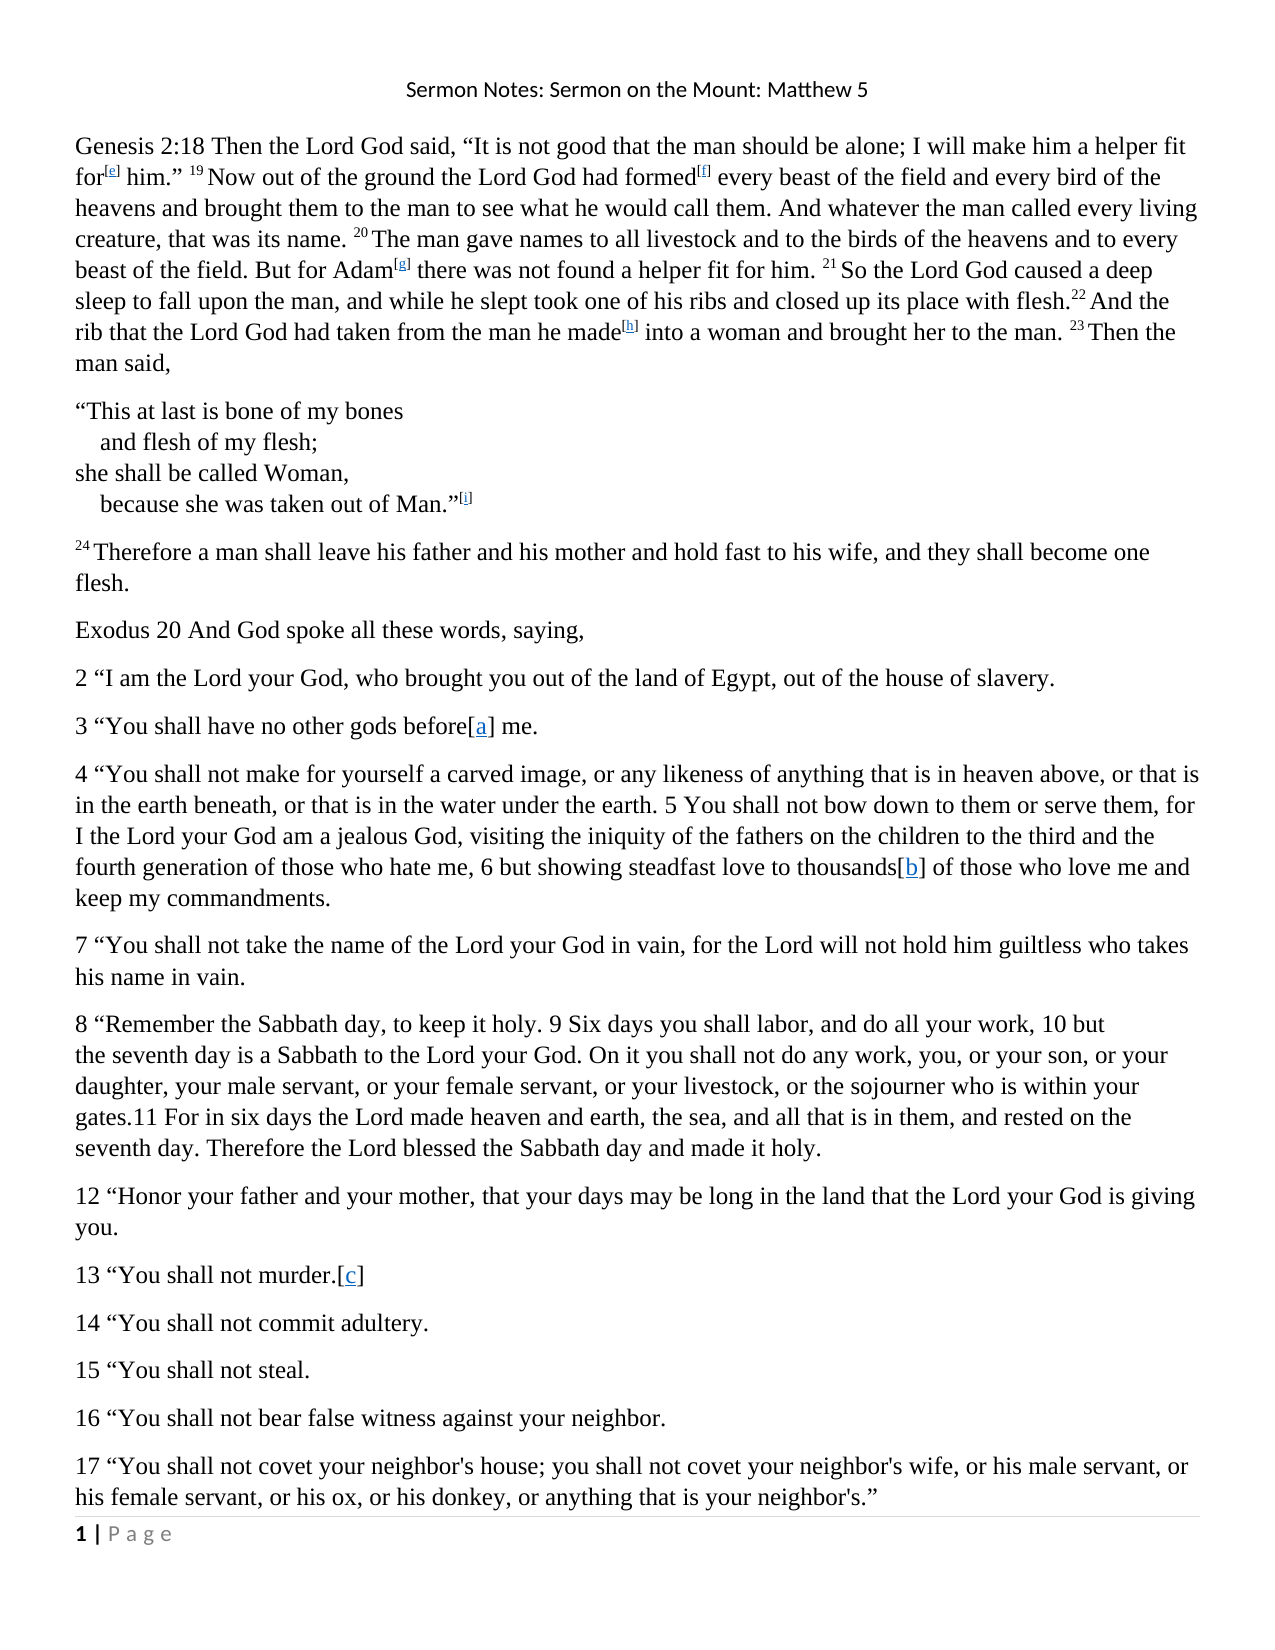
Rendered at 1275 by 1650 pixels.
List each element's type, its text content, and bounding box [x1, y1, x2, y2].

text 2 “I am the Lord your God, who brought you out of the land of Egypt, out of the house of slavery. [75, 663, 1200, 692]
text 17 “You shall not covet your neighbor's house; you shall not covet your neighbor's wife, or his male servant, or his female servant, or his ox, or his donkey, or anything that is your neighbor's.” [75, 1451, 1200, 1511]
text Exodus 20 And God spoke all these words, saying, [75, 616, 1200, 644]
text “This at last is bone of my bones and flesh of my flesh; she shall be called Woman, because she was taken out of Man.”[i] [75, 396, 1200, 518]
text 13 “You shall not murder.[c] [75, 1260, 1200, 1289]
text 24 Therefore a man shall leave his father and his mother and hold fast to his wife, and they shall become one flesh. [75, 537, 1200, 597]
text 4 “You shall not make for yourself a carved image, or any likeness of anything that is in heaven above, or that is in the earth beneath, or that is in the water under the earth. 5 You shall not bow down to them or serve them, for I the Lord your God am a jealous God, visiting the iniquity of the fathers on the children to the third and the fourth generation of those who hate me, 6 but showing steadfast love to thousands[b] of those who love me and keep my commandments. [75, 759, 1200, 912]
text 15 “You shall not steal. [75, 1355, 1200, 1384]
text 16 “You shall not bear false witness against your neighbor. [75, 1403, 1200, 1432]
text Genesis 2:18 Then the Lord God said, “It is not good that the man should be alone; I will make him a helper fit for[e] him.” 19 Now out of the ground the Lord God had formed[f] every beast of the field and every bird of the heavens and brought them to the man to see what he would call them. And whatever the man called every living creature, that was its name. 20 The man gave names to all livestock and to the birds of the heavens and to every beast of the field. But for Adam[g] there was not found a helper fit for him. 21 So the Lord God caused a deep sleep to fall upon the man, and while he slept took one of his ribs and closed up its place with flesh.22 And the rib that the Lord God had taken from the man he made[h] into a woman and brought her to the man. 23 Then the man said, [75, 131, 1200, 377]
text 8 “Remember the Sabbath day, to keep it holy. 9 Six days you shall labor, and do all your work, 10 but the seventh day is a Sabbath to the Lord your God. On it you shall not do any work, you, or your son, or your daughter, your male servant, or your female servant, or your livestock, or the sojourner who is within your gates.11 For in six days the Lord made heaven and earth, the sea, and all that is in them, and rested on the seventh day. Therefore the Lord blessed the Sabbath day and made it holy. [75, 1009, 1200, 1162]
text 14 “You shall not commit adultery. [75, 1308, 1200, 1336]
text 12 “Honor your father and your mother, that your days may be long in the land that the Lord your God is giving you. [75, 1181, 1200, 1241]
text 7 “You shall not take the name of the Lord your God in vain, for the Lord will not hold him guiltless who takes his name in vain. [75, 931, 1200, 990]
text 3 “You shall have no other gods before[a] me. [75, 711, 1200, 740]
